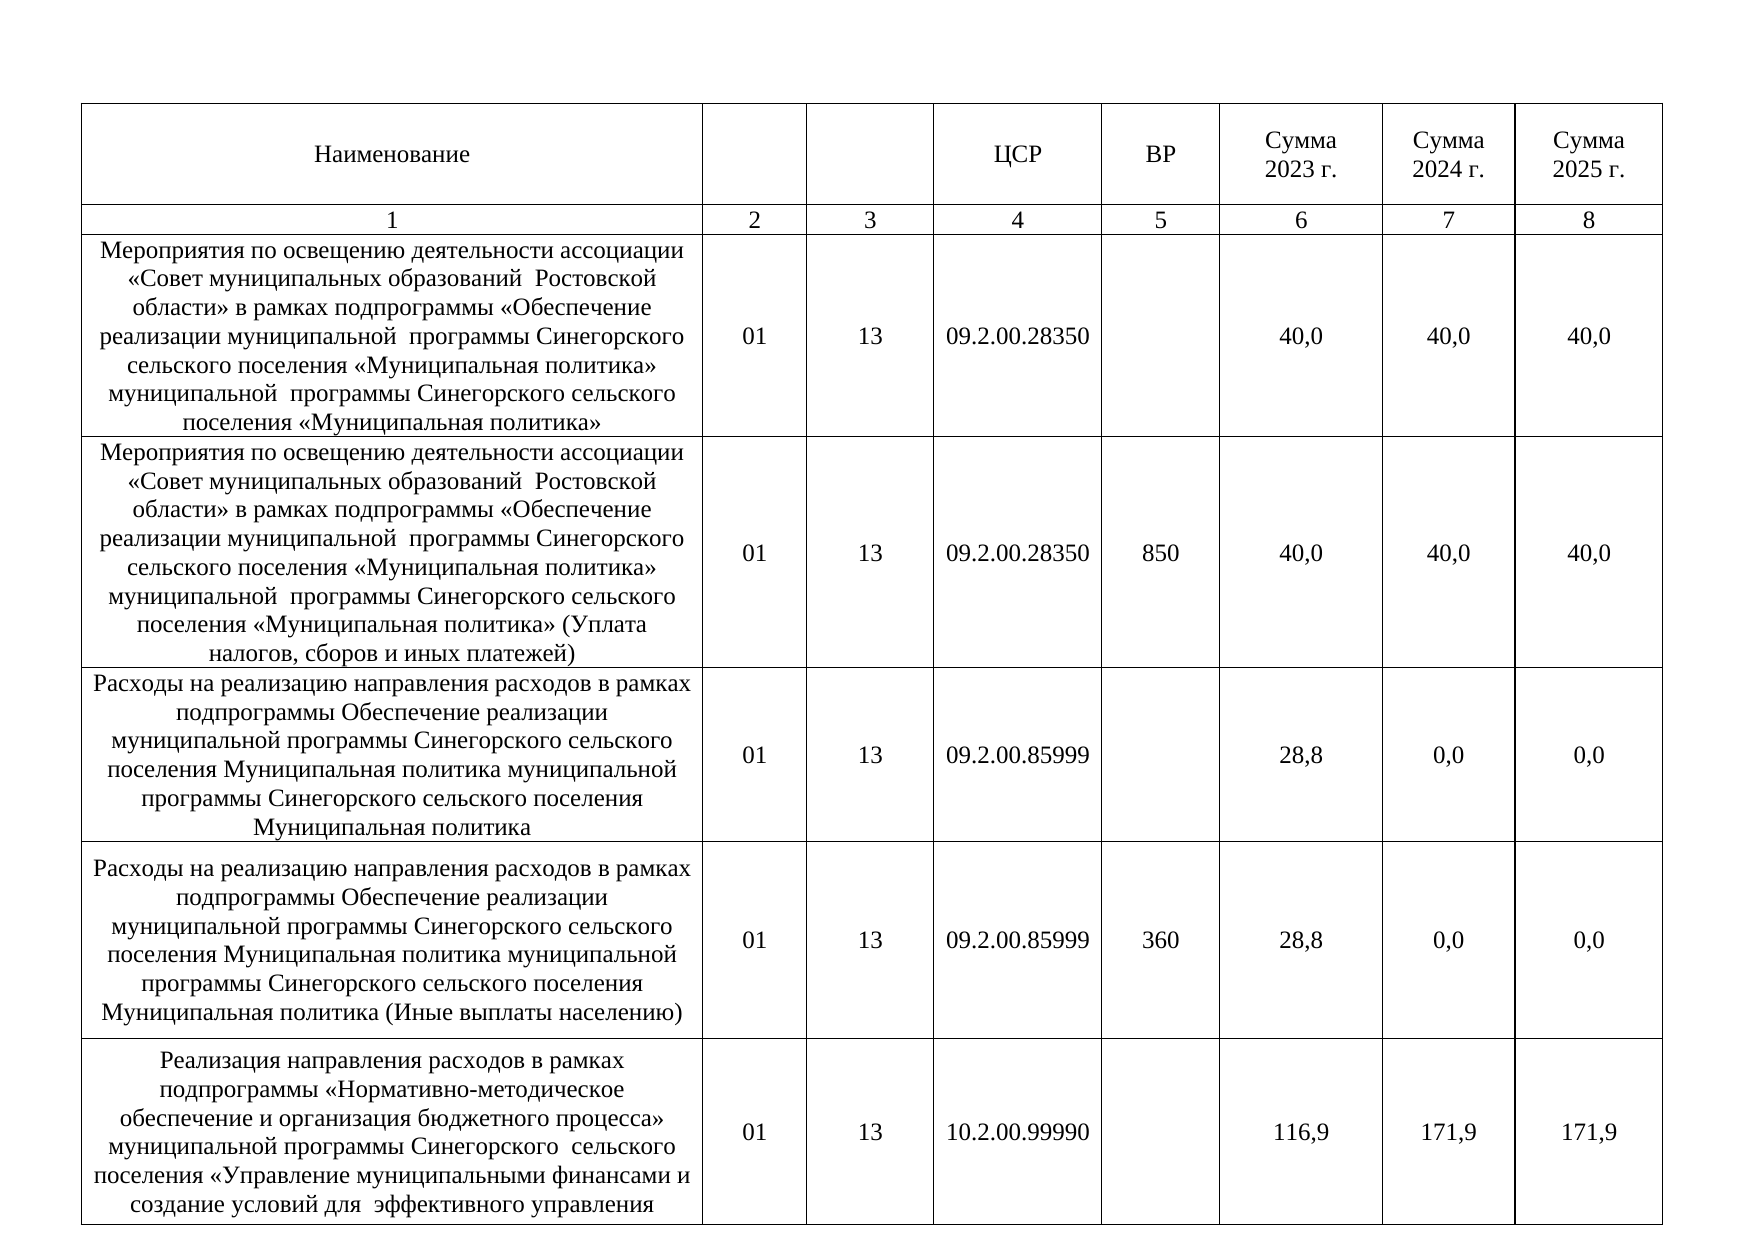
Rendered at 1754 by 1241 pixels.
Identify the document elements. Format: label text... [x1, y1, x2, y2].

table_cell 171,9 [1516, 1039, 1662, 1224]
table_cell 2 [703, 205, 806, 234]
table_cell 850 [1102, 437, 1219, 667]
table_cell 8 [1516, 205, 1662, 234]
table_cell [1102, 668, 1219, 841]
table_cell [82, 1039, 702, 1224]
table_cell 13 [807, 1039, 933, 1224]
table_cell 116,9 [1220, 1039, 1382, 1224]
table_cell 13 [807, 437, 933, 667]
table_header Сумма 2023 г. [1220, 104, 1382, 204]
table_cell 40,0 [1516, 235, 1662, 436]
table_cell 0,0 [1516, 668, 1662, 841]
table_header Сумма 2024 г. [1383, 104, 1514, 204]
table_cell 09.2.00.85999 [934, 842, 1101, 1037]
table_cell 171,9 [1383, 1039, 1514, 1224]
table_cell 01 [703, 437, 806, 667]
table_cell 6 [1220, 205, 1382, 234]
table_cell 09.2.00.28350 [934, 235, 1101, 436]
table_header ЦСР [934, 104, 1101, 204]
table_cell [1102, 235, 1219, 436]
table_cell 360 [1102, 842, 1219, 1037]
table_header Наименование [82, 104, 702, 204]
table_cell 40,0 [1220, 235, 1382, 436]
table_cell 40,0 [1516, 437, 1662, 667]
table_cell 13 [807, 235, 933, 436]
table_cell 1 [82, 205, 702, 234]
table_cell 01 [703, 1039, 806, 1224]
table_cell Мероприятия по освещению деятельности ассоциации «Совет муниципальных образований Ростовской области» в рамках подпрограммы «Обеспечение реализации муниципальной программы Синегорского сельского поселения «Муниципальная политика» муниципальной программы Синегорского сельского поселения «Муниципальная политика» [82, 235, 702, 436]
table_header ВР [1102, 104, 1219, 204]
table_cell 28,8 [1220, 842, 1382, 1037]
table_cell 40,0 [1383, 437, 1514, 667]
table_cell Расходы на реализацию направления расходов в рамках подпрограммы Обеспечение реализации муниципальной программы Синегорского сельского поселения Муниципальная политика муниципальной программы Синегорского сельского поселения Муниципальная политика (Иные выплаты населению) [82, 842, 702, 1037]
table_cell 01 [703, 668, 806, 841]
table_header Сумма 2025 г. [1516, 104, 1662, 204]
table_cell 5 [1102, 205, 1219, 234]
table_cell Расходы на реализацию направления расходов в рамках подпрограммы Обеспечение реализации муниципальной программы Синегорского сельского поселения Муниципальная политика муниципальной программы Синегорского сельского поселения Муниципальная политика [82, 668, 702, 841]
table_cell 40,0 [1220, 437, 1382, 667]
table_cell 0,0 [1516, 842, 1662, 1037]
table_cell 09.2.00.85999 [934, 668, 1101, 841]
table_cell Мероприятия по освещению деятельности ассоциации «Совет муниципальных образований Ростовской области» в рамках подпрограммы «Обеспечение реализации муниципальной программы Синегорского сельского поселения «Муниципальная политика» муниципальной программы Синегорского сельского поселения «Муниципальная политика» (Уплата налогов, сборов и иных платежей) [82, 437, 702, 667]
table_cell 13 [807, 668, 933, 841]
table_cell 28,8 [1220, 668, 1382, 841]
table_cell 4 [934, 205, 1101, 234]
table_cell 7 [1383, 205, 1514, 234]
table_cell 01 [703, 235, 806, 436]
table_cell 13 [807, 842, 933, 1037]
table_cell 0,0 [1383, 842, 1514, 1037]
table_header [807, 104, 933, 204]
table_cell 09.2.00.28350 [934, 437, 1101, 667]
table_cell [1102, 1039, 1219, 1224]
table_header [703, 104, 806, 204]
table_cell 40,0 [1383, 235, 1514, 436]
table_cell 10.2.00.99990 [934, 1039, 1101, 1224]
table_cell 3 [807, 205, 933, 234]
table_cell 0,0 [1383, 668, 1514, 841]
table_cell 01 [703, 842, 806, 1037]
